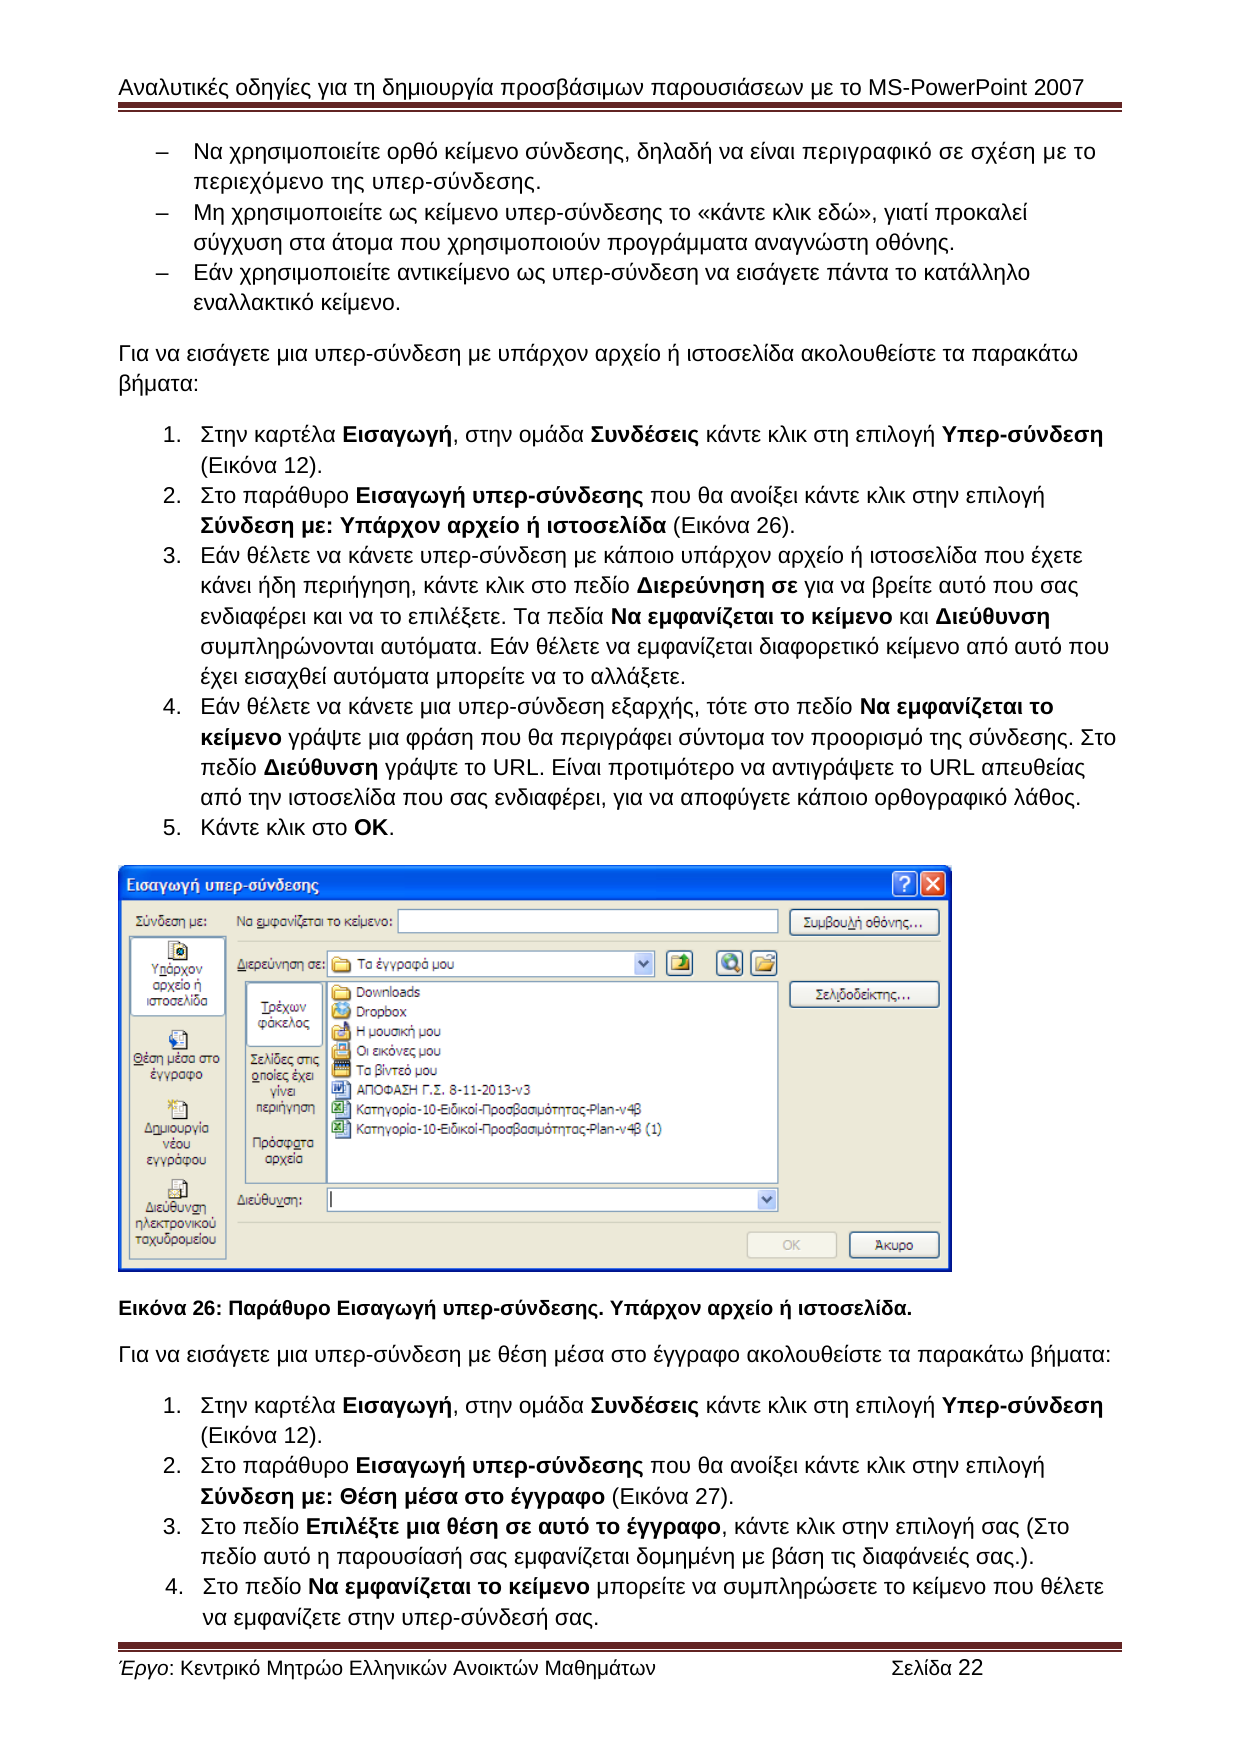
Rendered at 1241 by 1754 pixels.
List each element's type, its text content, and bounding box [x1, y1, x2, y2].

list Εάν χρησιμοποιείτε αντικείμενο ως υπερ-σύνδεση να εισάγετε πάντα το κατάλληλο εναλλακτικό κείμενο. [156, 259, 1122, 315]
list Μη χρησιμοποιείτε ως κείμενο υπερ-σύνδεσης το «κάντε κλικ εδώ», γιατί προκαλεί σύγχυση στα άτομα που χρησιμοποιούν προγράμματα αναγνώστη οθόνης. [156, 198, 1122, 255]
list Να χρησιμοποιείτε ορθό κείμενο σύνδεσης, δηλαδή να είναι περιγραφικό σε σχέση με το περιεχόμενο της υπερ-σύνδεσης. [156, 138, 1122, 194]
list Κάντε κλικ στο ΟΚ. [163, 814, 1122, 840]
list Στο πεδίο Επιλέξτε μια θέση σε αυτό το έγγραφο, κάντε κλικ στην επιλογή σας (Στο πεδίο αυτό η παρουσίασή σας εμφανίζεται δομημένη με βάση τις διαφάνειές σας.). [163, 1513, 1122, 1569]
list Στην καρτέλα Εισαγωγή, στην ομάδα Συνδέσεις κάντε κλικ στη επιλογή Υπερ-σύνδεση (Εικόνα 12). [163, 421, 1122, 478]
list Εάν θέλετε να κάνετε υπερ-σύνδεση με κάποιο υπάρχον αρχείο ή ιστοσελίδα που έχετε κάνει ήδη περιήγηση, κάντε κλικ στο πεδίο Διερεύνηση σε για να βρείτε αυτό που σας ενδιαφέρει και να το επιλέξετε. Τα πεδία Να εμφανίζεται το κείμενο και Διεύθυνση συμπληρώνονται αυτόματα. Εάν θέλετε να εμφανίζεται διαφορετικό κείμενο από αυτό που έχει εισαχθεί αυτόματα μπορείτε να το αλλάξετε. [163, 542, 1122, 689]
picture [118, 865, 952, 1272]
text Για να εισάγετε μια υπερ-σύνδεση με θέση μέσα στο έγγραφο ακολουθείστε τα παρακάτω βήματα: [118, 1341, 1122, 1367]
list Εάν θέλετε να κάνετε μια υπερ-σύνδεση εξαρχής, τότε στο πεδίο Να εμφανίζεται το κείμενο γράψτε μια φράση που θα περιγράφει σύντομα τον προορισμό της σύνδεσης. Στο πεδίο Διεύθυνση γράψτε το URL. Είναι προτιμότερο να αντιγράψετε το URL απευθείας από την ιστοσελίδα που σας ενδιαφέρει, για να αποφύγετε κάποιο ορθογραφικό λάθος. [163, 693, 1122, 810]
list Στο πεδίο Να εμφανίζεται το κείμενο μπορείτε να συμπληρώσετε το κείμενο που θέλετε να εμφανίζετε στην υπερ-σύνδεσή σας. [165, 1573, 1122, 1630]
text Για να εισάγετε μια υπερ-σύνδεση με υπάρχον αρχείο ή ιστοσελίδα ακολουθείστε τα παρακάτω βήματα: [118, 340, 1122, 397]
list Στο παράθυρο Εισαγωγή υπερ-σύνδεσης που θα ανοίξει κάντε κλικ στην επιλογή Σύνδεση με: Υπάρχον αρχείο ή ιστοσελίδα (Εικόνα 26). [163, 482, 1122, 538]
text Εικόνα 26: Παράθυρο Εισαγωγή υπερ-σύνδεσης. Υπάρχον αρχείο ή ιστοσελίδα. [118, 1296, 1122, 1320]
list Στην καρτέλα Εισαγωγή, στην ομάδα Συνδέσεις κάντε κλικ στη επιλογή Υπερ-σύνδεση (Εικόνα 12). [163, 1392, 1122, 1448]
list Στο παράθυρο Εισαγωγή υπερ-σύνδεσης που θα ανοίξει κάντε κλικ στην επιλογή Σύνδεση με: Θέση μέσα στο έγγραφο (Εικόνα 27). [163, 1452, 1122, 1509]
